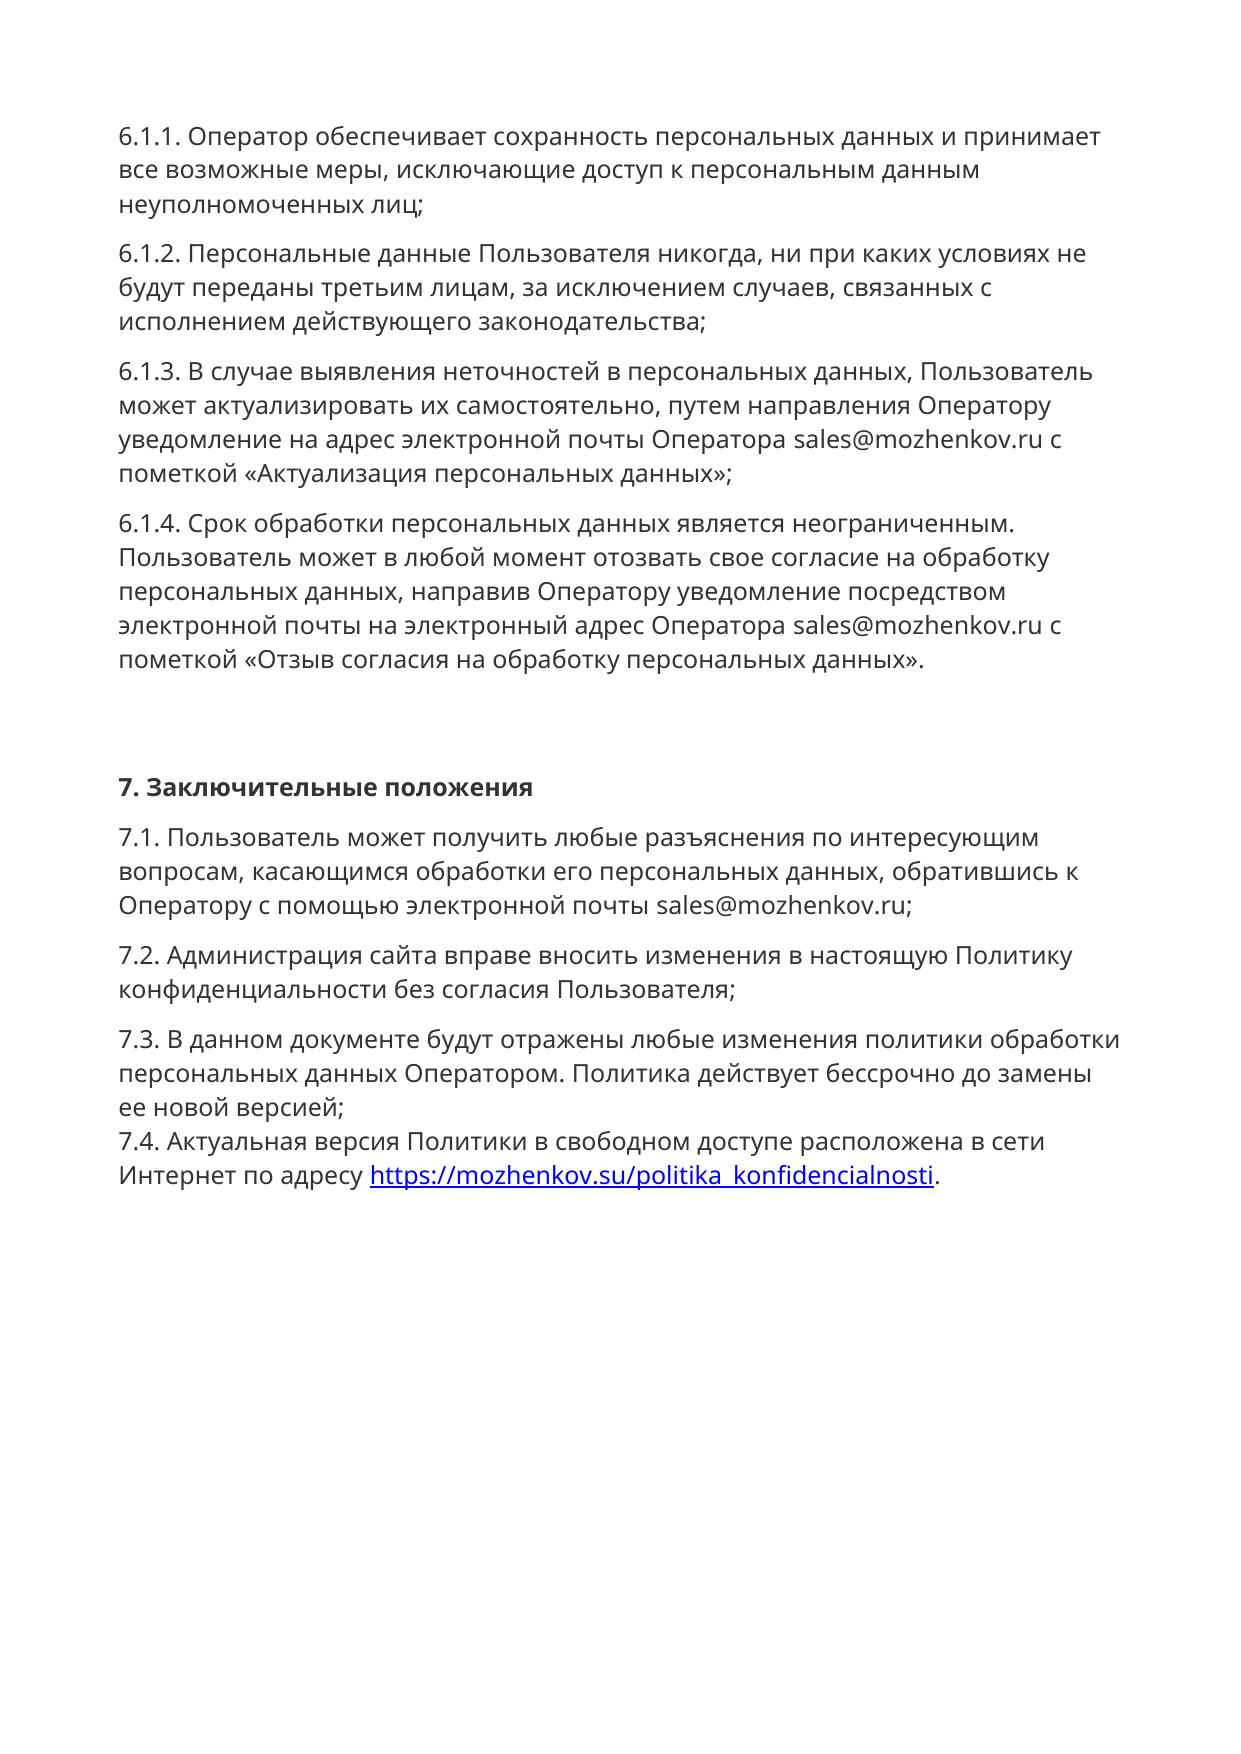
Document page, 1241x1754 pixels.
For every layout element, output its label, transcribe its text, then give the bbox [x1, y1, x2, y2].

text 6.1.2. Персональные данные Пользователя никогда, ни при каких условиях не будут переданы третьим лицам, за исключением случаев, связанных с исполнением действующего законодательства; [118, 236, 1122, 338]
text 7.2. Администрация сайта вправе вносить изменения в настоящую Политику конфиденциальности без согласия Пользователя; [118, 937, 1122, 1006]
text 7. Заключительные положения [118, 770, 1122, 804]
text 6.1.1. Оператор обеспечивает сохранность персональных данных и принимает все возможные меры, исключающие доступ к персональным данным неуполномоченных лиц; [118, 118, 1122, 220]
text 7.1. Пользователь может получить любые разъяснения по интересующим вопросам, касающимся обработки его персональных данных, обратившись к Оператору с помощью электронной почты sales@mozhenkov.ru; [118, 820, 1122, 922]
text 6.1.3. В случае выявления неточностей в персональных данных, Пользователь может актуализировать их самостоятельно, путем направления Оператору уведомление на адрес электронной почты Оператора sales@mozhenkov.ru с пометкой «Актуализация персональных данных»; [118, 354, 1122, 490]
text 7.4. Актуальная версия Политики в свободном доступе расположена в сети Интернет по адресу https://mozhenkov.su/politika_konfidencialnosti. [118, 1123, 1122, 1192]
text 6.1.4. Срок обработки персональных данных является неограниченным. Пользователь может в любой момент отозвать свое согласие на обработку персональных данных, направив Оператору уведомление посредством электронной почты на электронный адрес Оператора sales@mozhenkov.ru с пометкой «Отзыв согласия на обработку персональных данных». [118, 506, 1122, 676]
text 7.3. В данном документе будут отражены любые изменения политики обработки персональных данных Оператором. Политика действует бессрочно до замены ее новой версией; [118, 1021, 1122, 1123]
